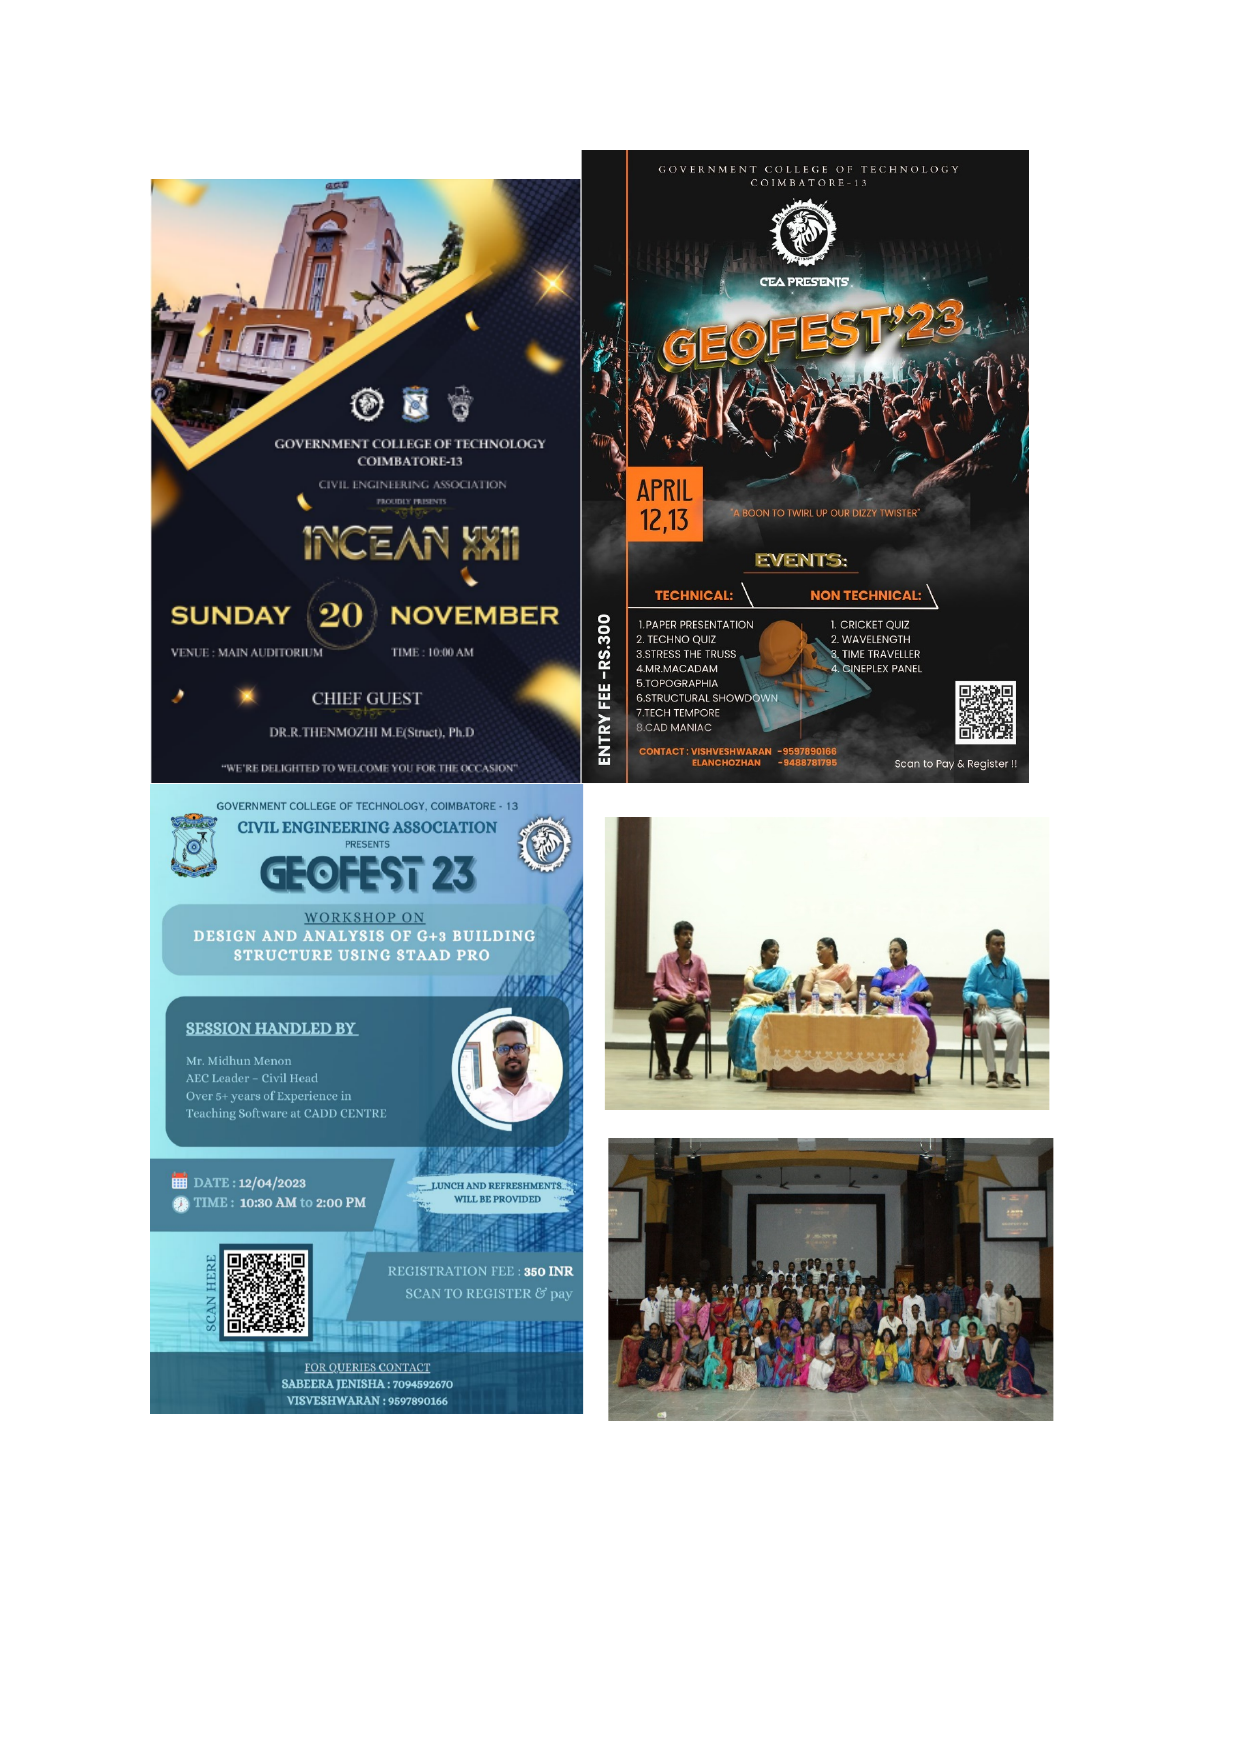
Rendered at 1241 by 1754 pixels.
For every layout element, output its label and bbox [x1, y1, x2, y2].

picture [604, 817, 1050, 1110]
picture [150, 784, 584, 1414]
picture [150, 150, 1029, 783]
picture [608, 1138, 1054, 1421]
